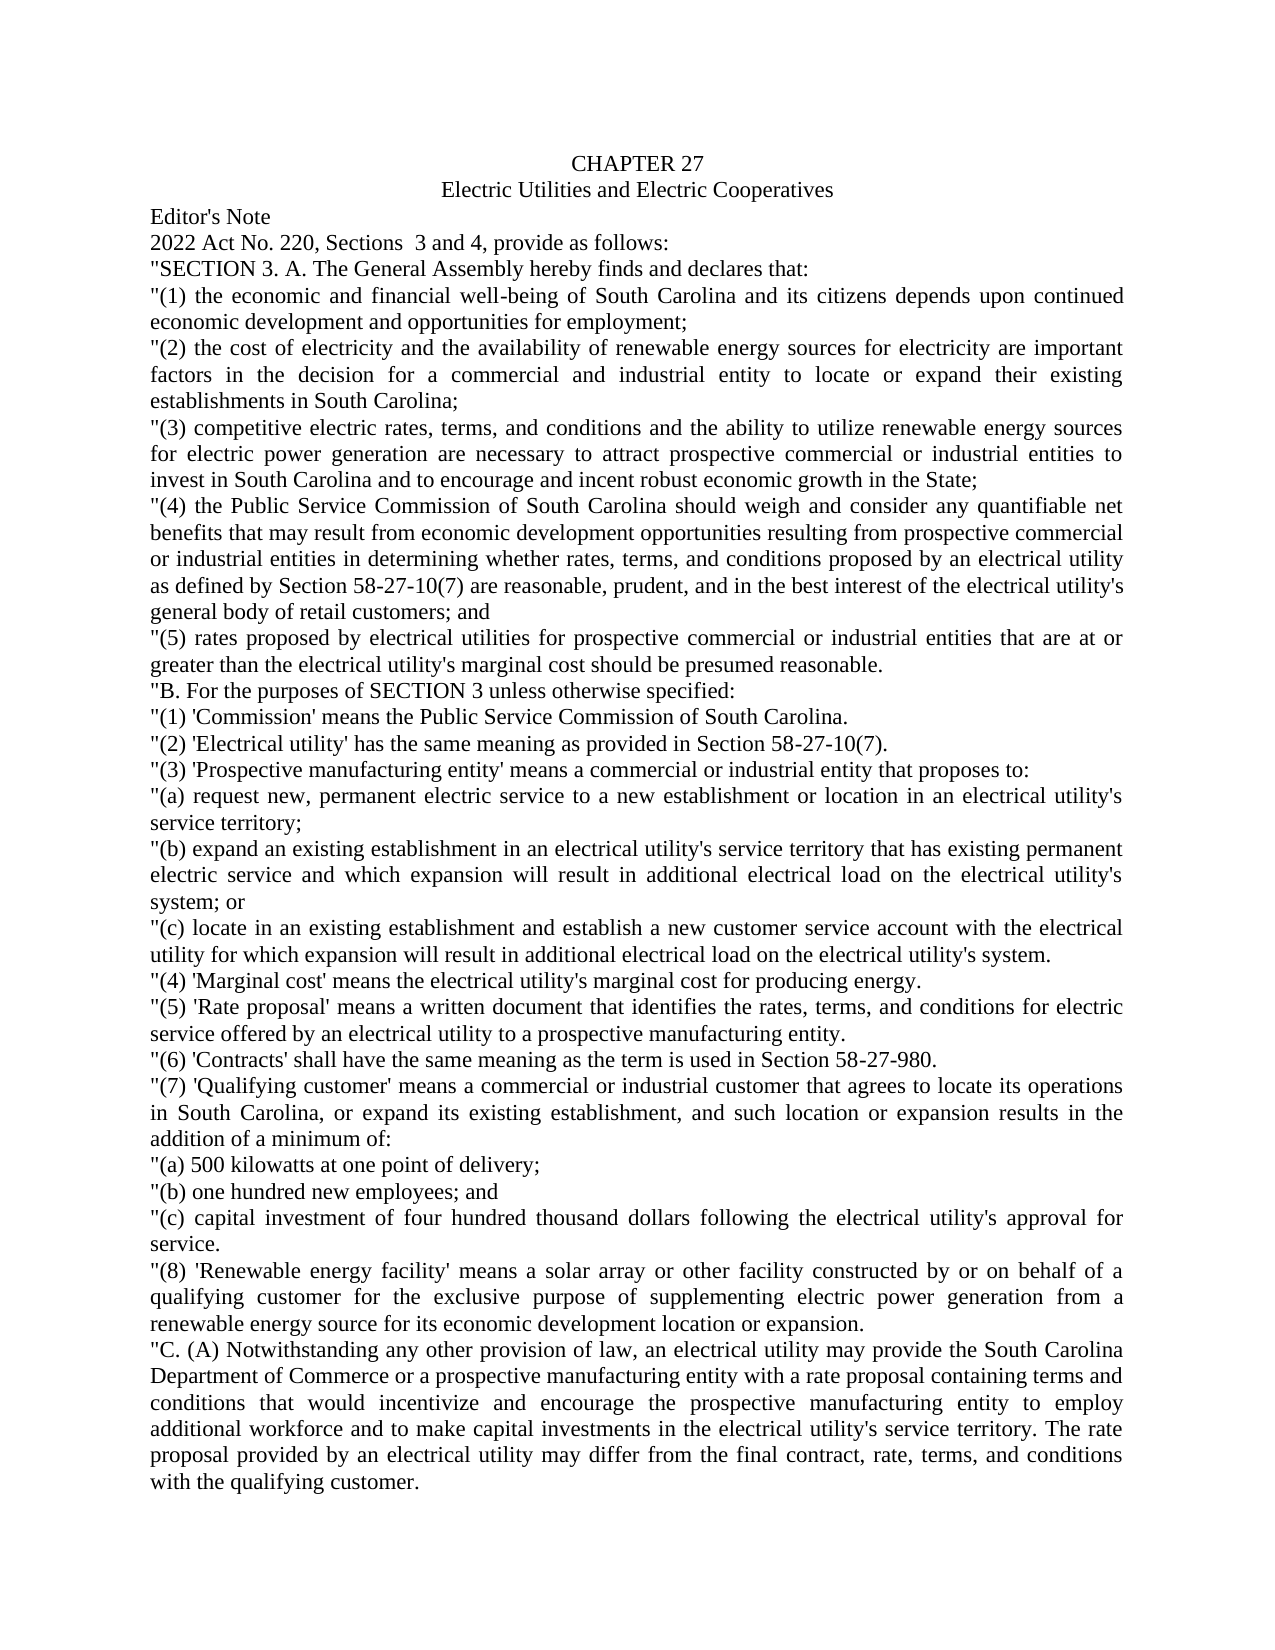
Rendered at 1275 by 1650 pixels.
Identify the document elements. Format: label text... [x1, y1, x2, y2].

text "(8) 'Renewable energy facility' means a solar array or other facility constructed by or on behalf of a qualifying customer for the exclusive purpose of supplementing electric power generation from a renewable energy source for its economic development location or expansion. [150, 1257, 1125, 1336]
text "(a) request new, permanent electric service to a new establishment or location in an electrical utility's service territory; [150, 782, 1125, 835]
text "(2) 'Electrical utility' has the same meaning as provided in Section 58-27-10(7). [150, 730, 1125, 756]
text "(1) 'Commission' means the Public Service Commission of South Carolina. [150, 703, 1125, 730]
text "(a) 500 kilowatts at one point of delivery; [150, 1151, 1125, 1178]
text "(4) 'Marginal cost' means the electrical utility's marginal cost for producing energy. [150, 967, 1125, 993]
text "SECTION 3. A. The General Assembly hereby finds and declares that: [150, 255, 1125, 282]
text "(2) the cost of electricity and the availability of renewable energy sources for electricity are important factors in the decision for a commercial and industrial entity to locate or expand their existing establishments in South Carolina; [150, 334, 1125, 413]
text "(b) one hundred new employees; and [150, 1178, 1125, 1204]
text "(7) 'Qualifying customer' means a commercial or industrial customer that agrees to locate its operations in South Carolina, or expand its existing establishment, and such location or expansion results in the addition of a minimum of: [150, 1072, 1125, 1151]
text "(c) locate in an existing establishment and establish a new customer service account with the electrical utility for which expansion will result in additional electrical load on the electrical utility's system. [150, 914, 1125, 967]
text CHAPTER 27 [150, 150, 1125, 176]
text "(c) capital investment of four hundred thousand dollars following the electrical utility's approval for service. [150, 1204, 1125, 1257]
text Editor's Note [150, 203, 1125, 229]
text "(3) competitive electric rates, terms, and conditions and the ability to utilize renewable energy sources for electric power generation are necessary to attract prospective commercial or industrial entities to invest in South Carolina and to encourage and incent robust economic growth in the State; [150, 413, 1125, 493]
text Electric Utilities and Electric Cooperatives [150, 176, 1125, 203]
text "(5) rates proposed by electrical utilities for prospective commercial or industrial entities that are at or greater than the electrical utility's marginal cost should be presumed reasonable. [150, 624, 1125, 677]
text "(b) expand an existing establishment in an electrical utility's service territory that has existing permanent electric service and which expansion will result in additional electrical load on the electrical utility's system; or [150, 835, 1125, 914]
text "(3) 'Prospective manufacturing entity' means a commercial or industrial entity that proposes to: [150, 756, 1125, 782]
text 2022 Act No. 220, Sections 3 and 4, provide as follows: [150, 229, 1125, 255]
text "(1) the economic and financial well-being of South Carolina and its citizens depends upon continued economic development and opportunities for employment; [150, 282, 1125, 334]
text "(5) 'Rate proposal' means a written document that identifies the rates, terms, and conditions for electric service offered by an electrical utility to a prospective manufacturing entity. [150, 993, 1125, 1046]
text "C. (A) Notwithstanding any other provision of law, an electrical utility may provide the South Carolina Department of Commerce or a prospective manufacturing entity with a rate proposal containing terms and conditions that would incentivize and encourage the prospective manufacturing entity to employ additional workforce and to make capital investments in the electrical utility's service territory. The rate proposal provided by an electrical utility may differ from the final contract, rate, terms, and conditions with the qualifying customer. [150, 1336, 1125, 1494]
text "(4) the Public Service Commission of South Carolina should weigh and consider any quantifiable net benefits that may result from economic development opportunities resulting from prospective commercial or industrial entities in determining whether rates, terms, and conditions proposed by an electrical utility as defined by Section 58-27-10(7) are reasonable, prudent, and in the best interest of the electrical utility's general body of retail customers; and [150, 493, 1125, 624]
text "(6) 'Contracts' shall have the same meaning as the term is used in Section 58-27-980. [150, 1046, 1125, 1072]
text "B. For the purposes of SECTION 3 unless otherwise specified: [150, 677, 1125, 703]
